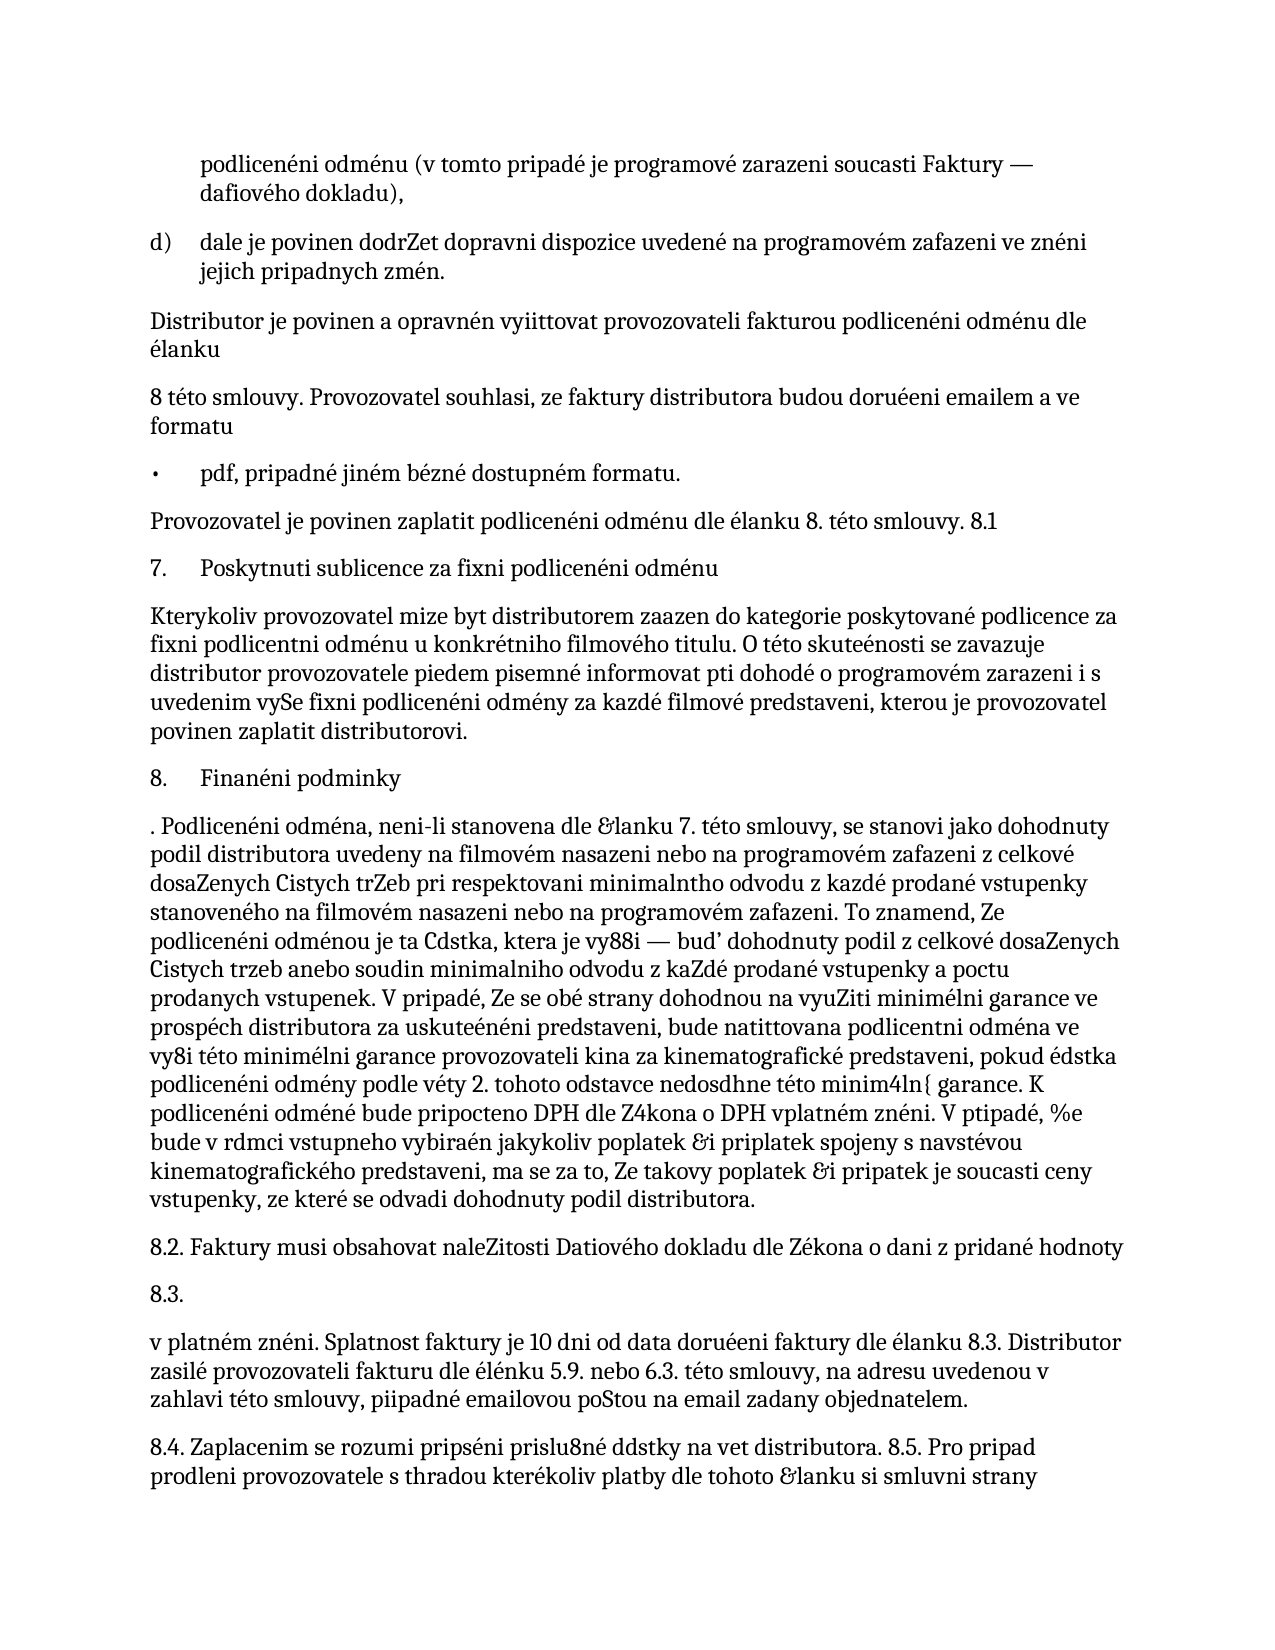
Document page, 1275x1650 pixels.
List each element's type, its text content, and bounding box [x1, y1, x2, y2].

text 8 této smlouvy. Provozovatel souhlasi, ze faktury distributora budou doruéeni emailem a ve formatu [150, 383, 1125, 440]
list pdf, pripadné jiném bézné dostupném formatu. [150, 459, 1125, 488]
text 8.2. Faktury musi obsahovat naleZitosti Datiového dokladu dle Zékona o dani z pridané hodnoty [150, 1233, 1125, 1262]
text 8.3. [150, 1280, 1125, 1309]
list Finanéni podminky [150, 764, 1125, 793]
text . Podlicenéni odména, neni-li stanovena dle &lanku 7. této smlouvy, se stanovi jako dohodnuty podil distributora uvedeny na filmovém nasazeni nebo na programovém zafazeni z celkové dosaZenych Cistych trZeb pri respektovani minimalntho odvodu z kazdé prodané vstupenky stanoveného na filmovém nasazeni nebo na programovém zafazeni. To znamend, Ze podlicenéni odménou je ta Cdstka, ktera je vy88i — bud’ dohodnuty podil z celkové dosaZenych Cistych trzeb anebo soudin minimalniho odvodu z kaZdé prodané vstupenky a poctu prodanych vstupenek. V pripadé, Ze se obé strany dohodnou na vyuZiti minimélni garance ve prospéch distributora za uskuteénéni predstaveni, bude natittovana podlicentni odména ve vy8i této minimélni garance provozovateli kina za kinematografické predstaveni, pokud édstka podlicenéni odmény podle véty 2. tohoto odstavce nedosdhne této minim4ln{ garance. K podlicenéni odméné bude pripocteno DPH dle Z4kona o DPH vplatném znéni. V ptipadé, %e bude v rdmci vstupneho vybiraén jakykoliv poplatek &i priplatek spojeny s navstévou kinematografického predstaveni, ma se za to, Ze takovy poplatek &i pripatek je soucasti ceny vstupenky, ze které se odvadi dohodnuty podil distributora. [150, 812, 1125, 1214]
list Poskytnuti sublicence za fixni podlicenéni odménu [150, 554, 1125, 583]
text v platném znéni. Splatnost faktury je 10 dni od data doruéeni faktury dle élanku 8.3. Distributor zasilé provozovateli fakturu dle élénku 5.9. nebo 6.3. této smlouvy, na adresu uvedenou v zahlavi této smlouvy, piipadné emailovou poStou na email zadany objednatelem. [150, 1328, 1125, 1414]
text 8.4. Zaplacenim se rozumi pripséni prislu8né ddstky na vet distributora. 8.5. Pro pripad prodleni provozovatele s thradou kterékoliv platby dle tohoto &lanku si smluvni strany [150, 1433, 1125, 1490]
list dale je povinen dodrZet dopravni dispozice uvedené na programovém zafazeni ve znéni jejich pripadnych zmén. [150, 228, 1125, 286]
text Provozovatel je povinen zaplatit podlicenéni odménu dle élanku 8. této smlouvy. 8.1 [150, 507, 1125, 535]
text Distributor je povinen a opravnén vyiittovat provozovateli fakturou podlicenéni odménu dle élanku [150, 307, 1125, 364]
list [150, 150, 1125, 207]
text Kterykoliv provozovatel mize byt distributorem zaazen do kategorie poskytované podlicence za fixni podlicentni odménu u konkrétniho filmového titulu. O této skuteénosti se zavazuje distributor provozovatele piedem pisemné informovat pti dohodé o programovém zarazeni i s uvedenim vySe fixni podlicenéni odmény za kazdé filmové predstaveni, kterou je provozovatel povinen zaplatit distributorovi. [150, 602, 1125, 745]
